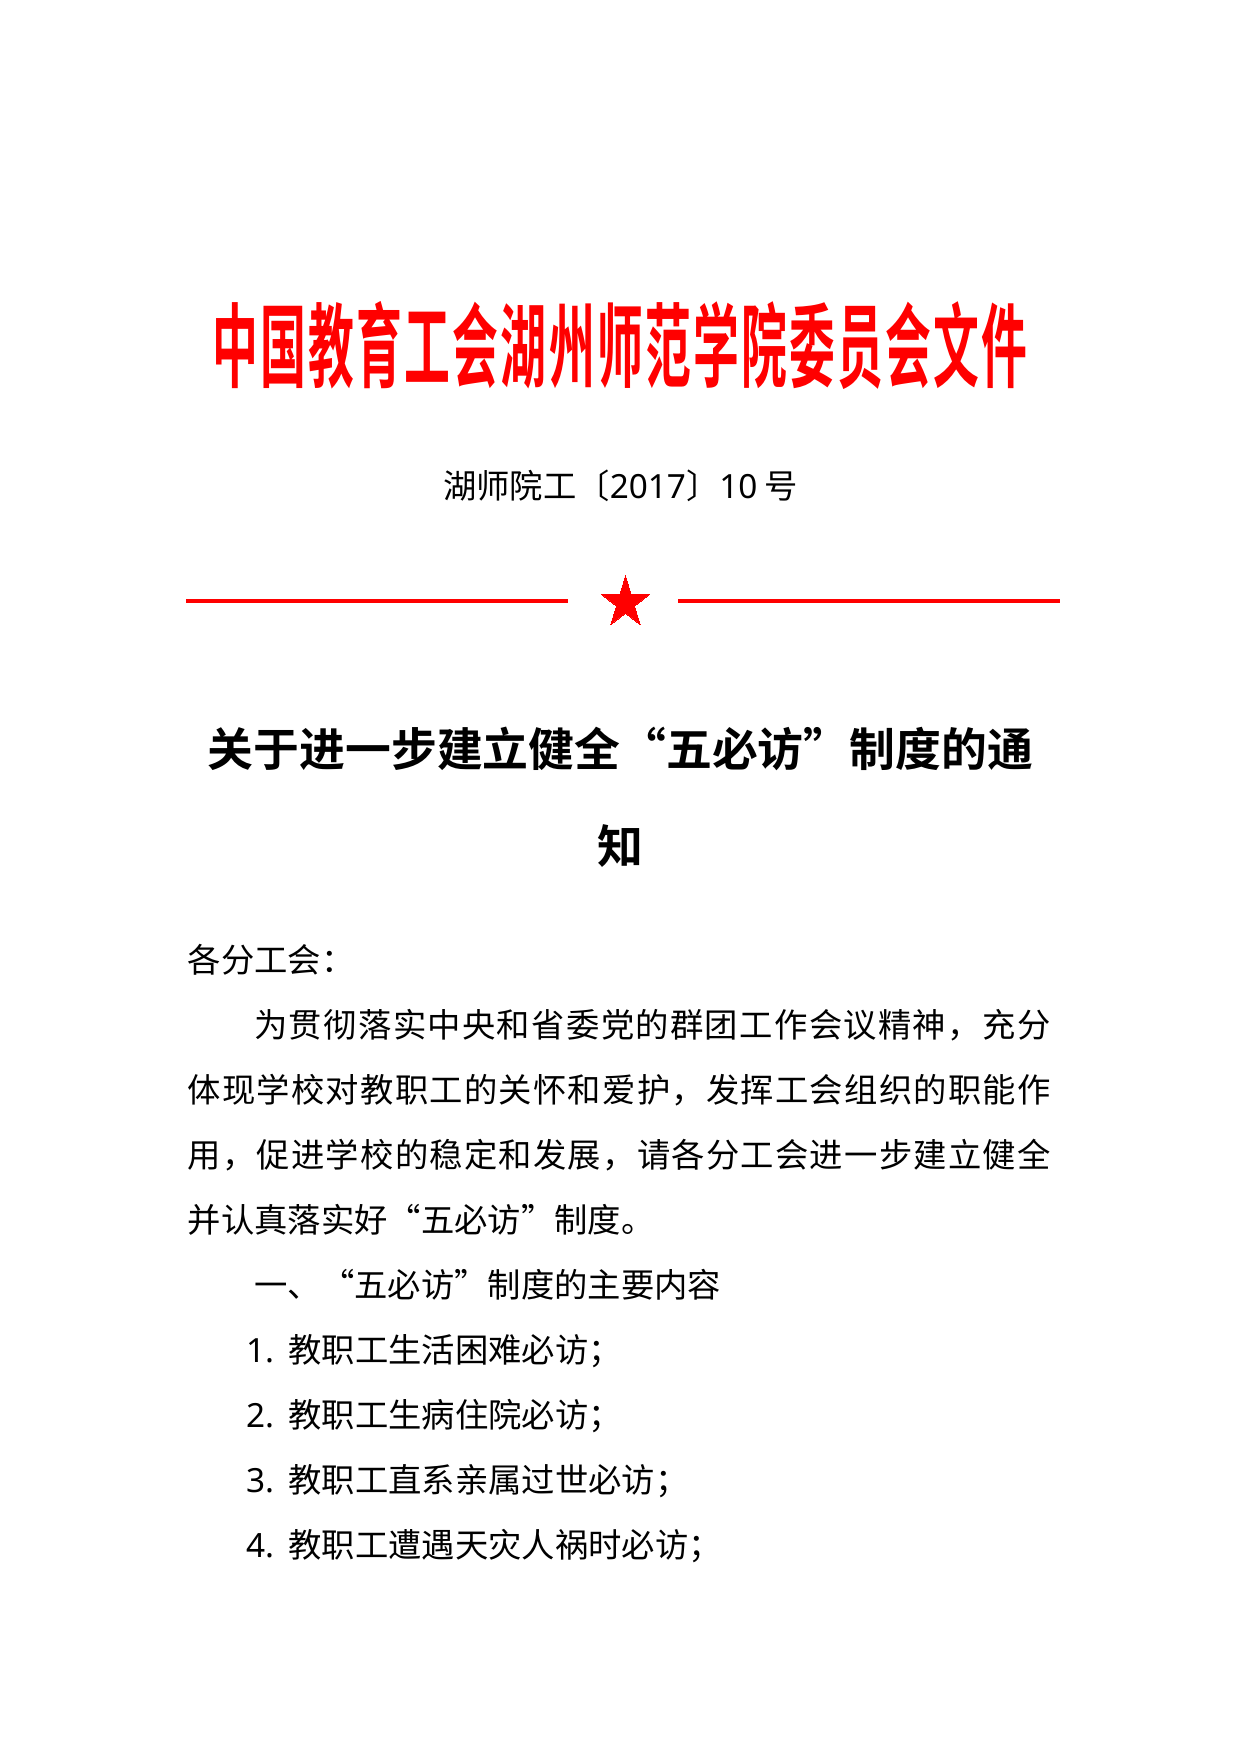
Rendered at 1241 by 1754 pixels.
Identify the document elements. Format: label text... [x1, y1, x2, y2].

text 湖师院工〔2017〕10号 [187, 451, 1053, 516]
text 各分工会： [187, 925, 1053, 990]
list 教职工生病住院必访； [246, 1380, 1053, 1445]
list 教职工生活困难必访； [246, 1315, 1053, 1380]
text 一、“五必访”制度的主要内容 [187, 1250, 1053, 1315]
text 为贯彻落实中央和省委党的群团工作会议精神，充分体现学校对教职工的关怀和爱护，发挥工会组织的职能作用，促进学校的稳定和发展，请各分工会进一步建立健全并认真落实好“五必访”制度。 [187, 990, 1053, 1250]
list 教职工直系亲属过世必访； [246, 1445, 1053, 1510]
text 关于进一步建立健全“五必访”制度的通知 [187, 698, 1053, 893]
text 中国教育工会湖州师范学院委员会文件 [187, 259, 1053, 422]
list 教职工遭遇天灾人祸时必访； [246, 1510, 1053, 1575]
